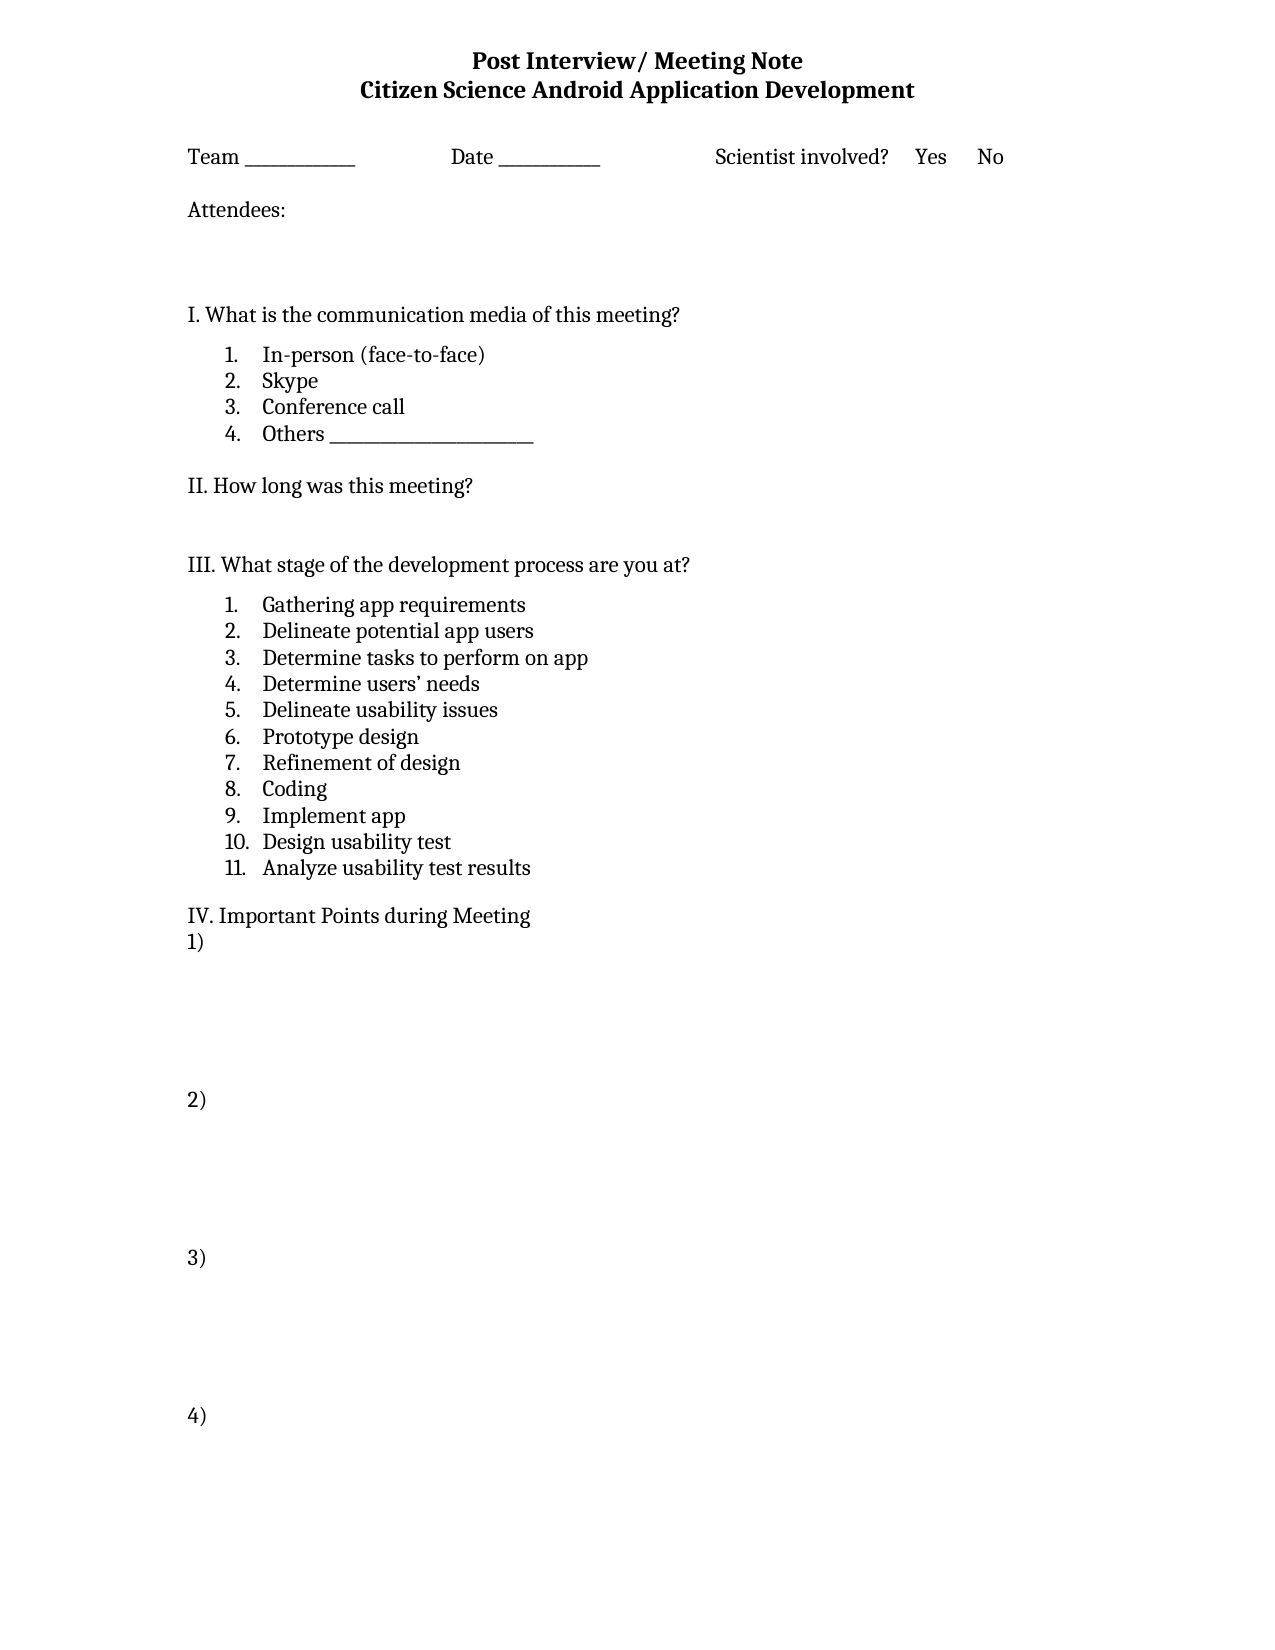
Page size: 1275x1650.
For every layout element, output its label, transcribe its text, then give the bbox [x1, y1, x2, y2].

text 4) [187, 1402, 1087, 1429]
text Team _____________ Date ____________ Scientist involved? Yes No [187, 144, 1087, 170]
list Others ________________________ [225, 421, 1087, 447]
list Refinement of design [225, 750, 1087, 776]
list Determine tasks to perform on app [225, 644, 1087, 671]
text 3) [187, 1244, 1087, 1271]
list Analyze usability test results [225, 855, 1087, 882]
list In-person (face-to-face) [225, 341, 1087, 368]
text Citizen Science Android Application Development [187, 76, 1087, 104]
list Implement app [225, 802, 1087, 829]
list Skype [225, 368, 1087, 394]
text I. What is the communication media of this meeting? [187, 302, 1087, 328]
list Delineate usability issues [225, 697, 1087, 723]
text III. What stage of the development process are you at? [187, 552, 1087, 578]
text IV. Important Points during Meeting [187, 902, 1087, 929]
list Conference call [225, 394, 1087, 421]
text 2) [187, 1087, 1087, 1113]
list Delineate potential app users [225, 618, 1087, 644]
text Attendees: [187, 197, 1087, 223]
text 1) [187, 929, 1087, 955]
list Prototype design [225, 723, 1087, 750]
list Design usability test [225, 829, 1087, 855]
list Determine users’ needs [225, 671, 1087, 697]
list Gathering app requirements [225, 592, 1087, 618]
text Post Interview/ Meeting Note [187, 47, 1087, 76]
text II. How long was this meeting? [187, 473, 1087, 499]
list Coding [225, 776, 1087, 802]
